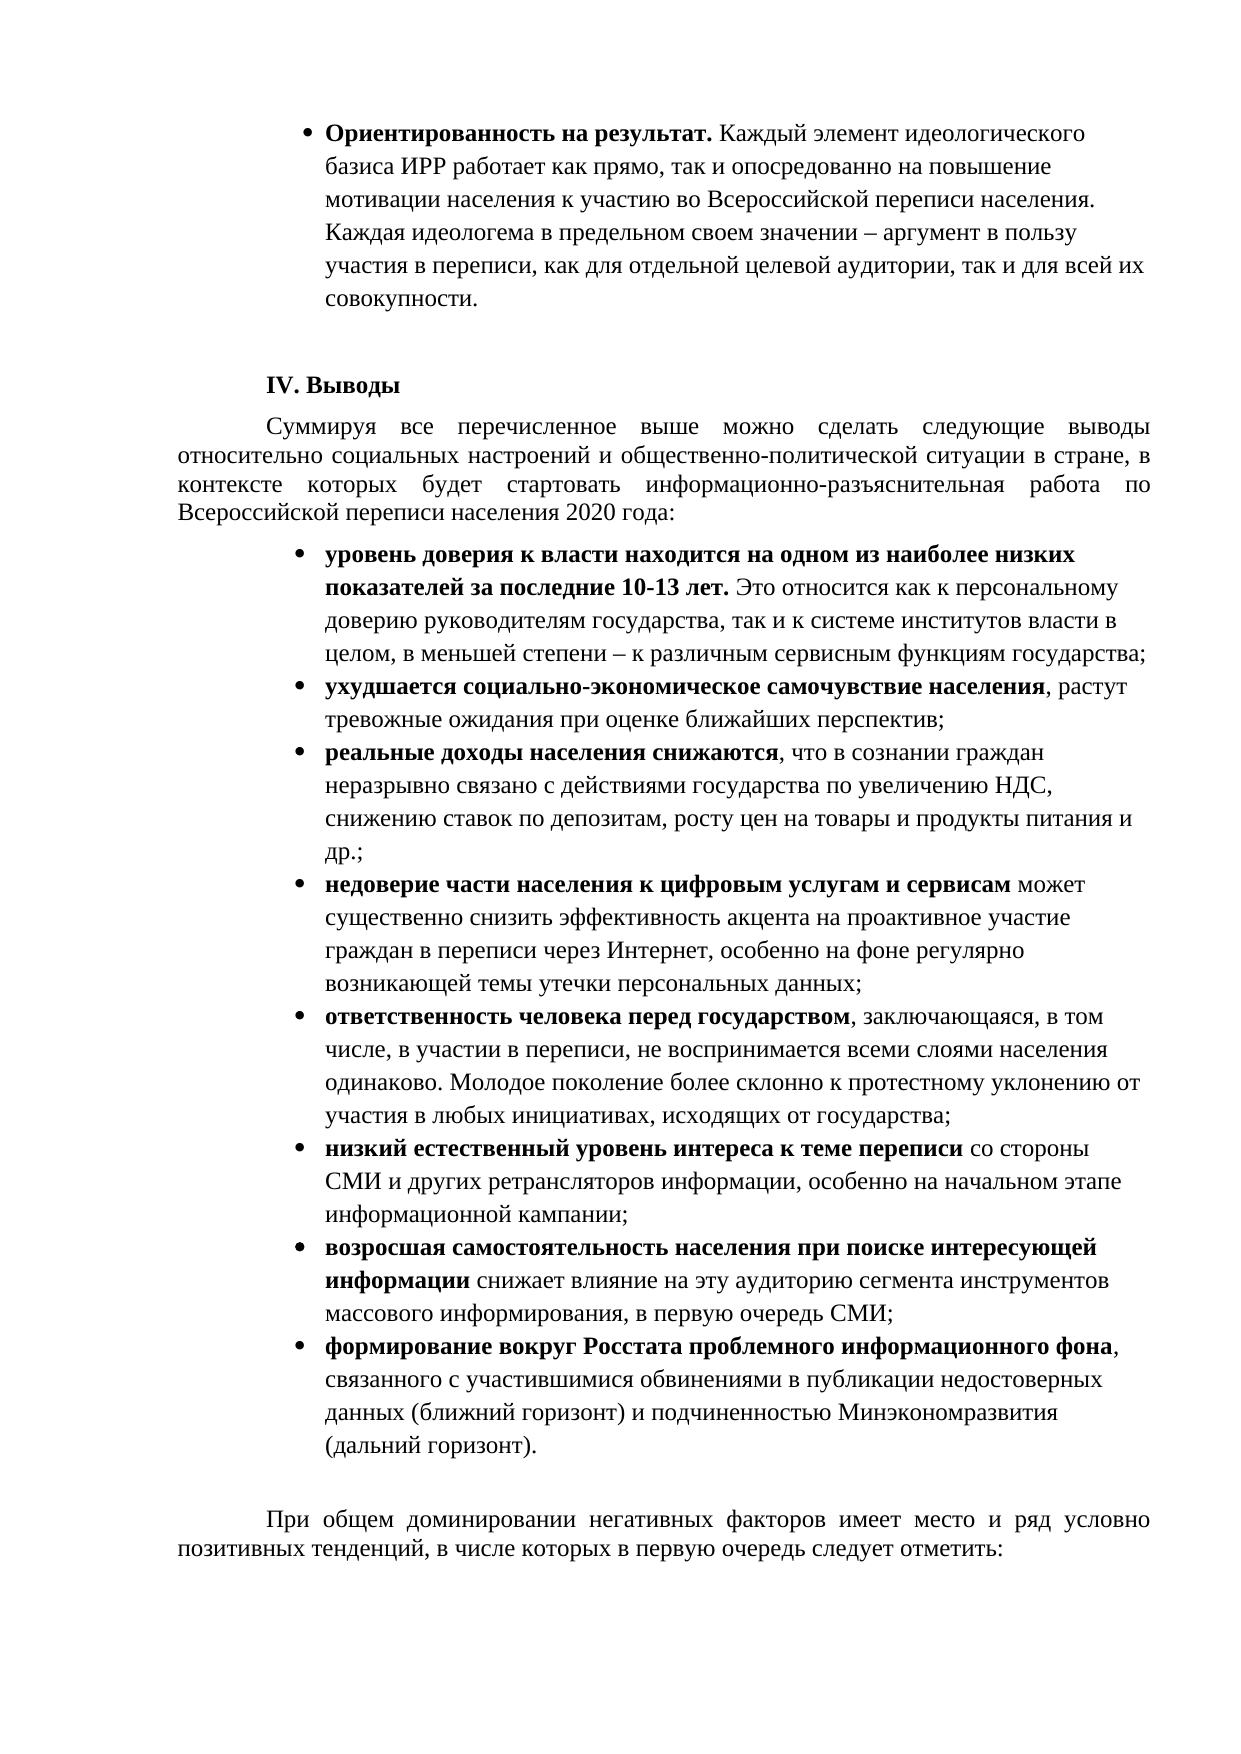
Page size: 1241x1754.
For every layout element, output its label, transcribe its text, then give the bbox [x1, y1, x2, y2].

list ухудшается социально-экономическое самочувствие населения, растут тревожные ожидания при оценке ближайших перспектив; [295, 671, 1152, 733]
list уровень доверия к власти находится на одном из наиболее низких показателей за последние 10-13 лет. Это относится как к персональному доверию руководителям государства, так и к системе институтов власти в целом, в меньшей степени – к различным сервисным функциям государства; [295, 539, 1152, 667]
text IV. Выводы [177, 370, 1152, 399]
list недоверие части населения к цифровым услугам и сервисам может существенно снизить эффективность акцента на проактивное участие граждан в переписи через Интернет, особенно на фоне регулярно возникающей темы утечки персональных данных; [295, 869, 1152, 997]
text Суммируя все перечисленное выше можно сделать следующие выводы относительно социальных настроений и общественно-политической ситуации в стране, в контексте которых будет стартовать информационно-разъяснительная работа по Всероссийской переписи населения 2020 года: [177, 411, 1152, 526]
list возросшая самостоятельность населения при поиске интересующей информации снижает влияние на эту аудиторию сегмента инструментов массового информирования, в первую очередь СМИ; [295, 1232, 1152, 1327]
list низкий естественный уровень интереса к теме переписи со стороны СМИ и других ретрансляторов информации, особенно на начальном этапе информационной кампании; [295, 1133, 1152, 1228]
text При общем доминировании негативных факторов имеет место и ряд условно позитивных тенденций, в числе которых в первую очередь следует отметить: [177, 1504, 1152, 1562]
list формирование вокруг Росстата проблемного информационного фона, связанного с участившимися обвинениями в публикации недостоверных данных (ближний горизонт) и подчиненностью Минэкономразвития (дальний горизонт). [295, 1331, 1152, 1459]
list реальные доходы населения снижаются, что в сознании граждан неразрывно связано с действиями государства по увеличению НДС, снижению ставок по депозитам, росту цен на товары и продукты питания и др.; [295, 737, 1152, 865]
list Ориентированность на результат. Каждый элемент идеологического базиса ИРР работает как прямо, так и опосредованно на повышение мотивации населения к участию во Всероссийской переписи населения. Каждая идеологема в предельном своем значении – аргумент в пользу участия в переписи, как для отдельной целевой аудитории, так и для всей их совокупности. [303, 118, 1152, 312]
list ответственность человека перед государством, заключающаяся, в том числе, в участии в переписи, не воспринимается всеми слоями населения одинаково. Молодое поколение более склонно к протестному уклонению от участия в любых инициативах, исходящих от государства; [295, 1001, 1152, 1129]
